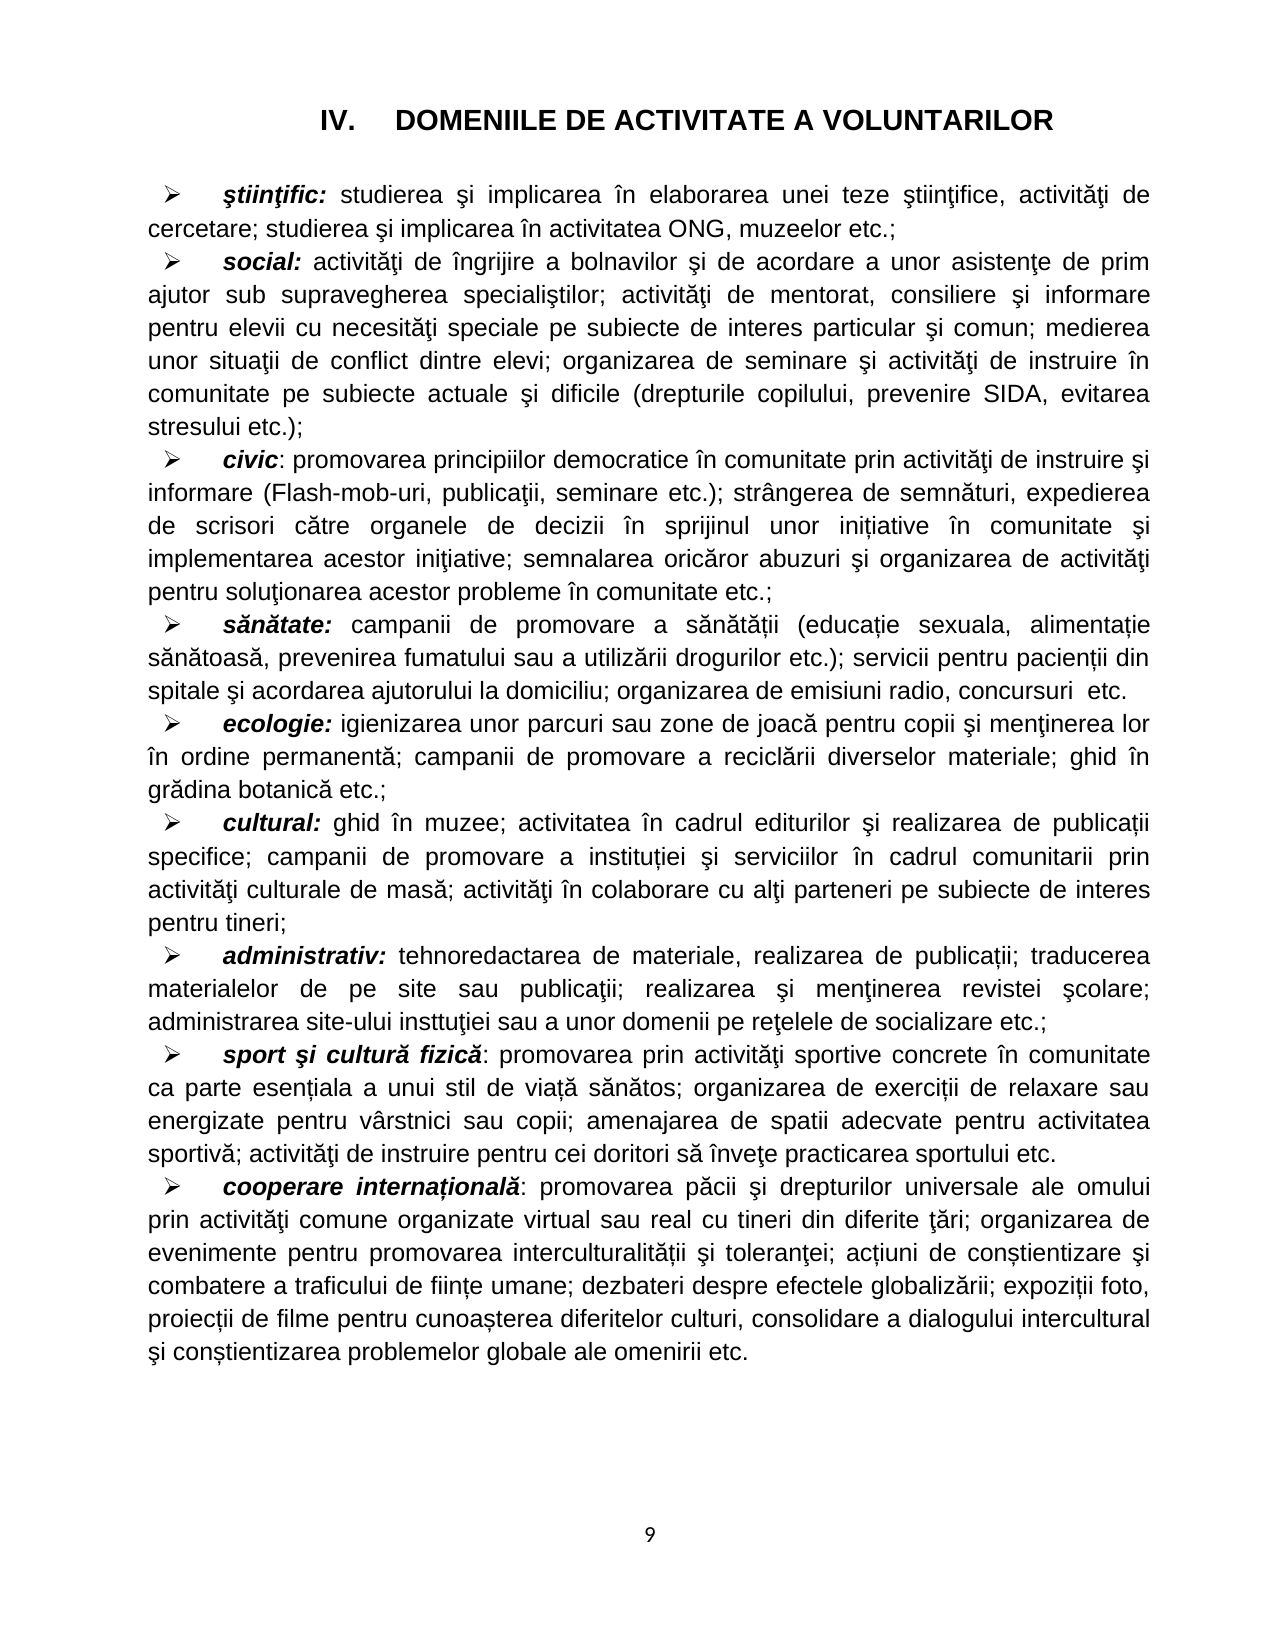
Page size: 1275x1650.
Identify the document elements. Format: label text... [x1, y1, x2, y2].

list civic: promovarea principiilor democratice în comunitate prin activităţi de instruire şi informare (Flash-mob-uri, publicaţii, seminare etc.); strângerea de semnături, expedierea de scrisori către organele de decizii în sprijinul unor inițiative în comunitate şi implementarea acestor iniţiative; semnalarea oricăror abuzuri şi organizarea de activităţi pentru soluţionarea acestor probleme în comunitate etc.; [148, 445, 1152, 606]
list administrativ: tehnoredactarea de materiale, realizarea de publicații; traducerea materialelor de pe site sau publicaţii; realizarea şi menţinerea revistei şcolare; administrarea site-ului insttuţiei sau a unor domenii pe reţelele de socializare etc.; [148, 941, 1152, 1036]
list DOMENIILE DE ACTIVITATE A VOLUNTARILOR [223, 103, 1152, 137]
list sport şi cultură fizică: promovarea prin activităţi sportive concrete în comunitate ca parte esențiala a unui stil de viață sănătos; organizarea de exerciții de relaxare sau energizate pentru vârstnici sau copii; amenajarea de spatii adecvate pentru activitatea sportivă; activităţi de instruire pentru cei doritori să înveţe practicarea sportului etc. [148, 1040, 1152, 1168]
list cooperare internațională: promovarea păcii şi drepturilor universale ale omului prin activităţi comune organizate virtual sau real cu tineri din diferite ţări; organizarea de evenimente pentru promovarea interculturalității şi toleranţei; acțiuni de conștientizare şi combatere a traficului de ființe umane; dezbateri despre efectele globalizării; expoziții foto, proiecții de filme pentru cunoașterea diferitelor culturi, consolidare a dialogului intercultural şi conștientizarea problemelor globale ale omenirii etc. [148, 1172, 1152, 1366]
list sănătate: campanii de promovare a sănătății (educație sexuala, alimentație sănătoasă, prevenirea fumatului sau a utilizării drogurilor etc.); servicii pentru pacienții din spitale şi acordarea ajutorului la domiciliu; organizarea de emisiuni radio, concursuri etc. [148, 610, 1152, 705]
list cultural: ghid în muzee; activitatea în cadrul editurilor şi realizarea de publicații specifice; campanii de promovare a instituției şi serviciilor în cadrul comunitarii prin activităţi culturale de masă; activităţi în colaborare cu alţi parteneri pe subiecte de interes pentru tineri; [148, 808, 1152, 936]
list ştiinţific: studierea şi implicarea în elaborarea unei teze ştiinţifice, activităţi de cercetare; studierea şi implicarea în activitatea ONG, muzeelor etc.; [148, 181, 1152, 242]
list social: activităţi de îngrijire a bolnavilor şi de acordare a unor asistenţe de prim ajutor sub supravegherea specialiştilor; activităţi de mentorat, consiliere şi informare pentru elevii cu necesităţi speciale pe subiecte de interes particular şi comun; medierea unor situaţii de conflict dintre elevi; organizarea de seminare şi activităţi de instruire în comunitate pe subiecte actuale şi dificile (drepturile copilului, prevenire SIDA, evitarea stresului etc.); [148, 247, 1152, 441]
list ecologie: igienizarea unor parcuri sau zone de joacă pentru copii şi menţinerea lor în ordine permanentă; campanii de promovare a reciclării diverselor materiale; ghid în grădina botanică etc.; [148, 709, 1152, 804]
